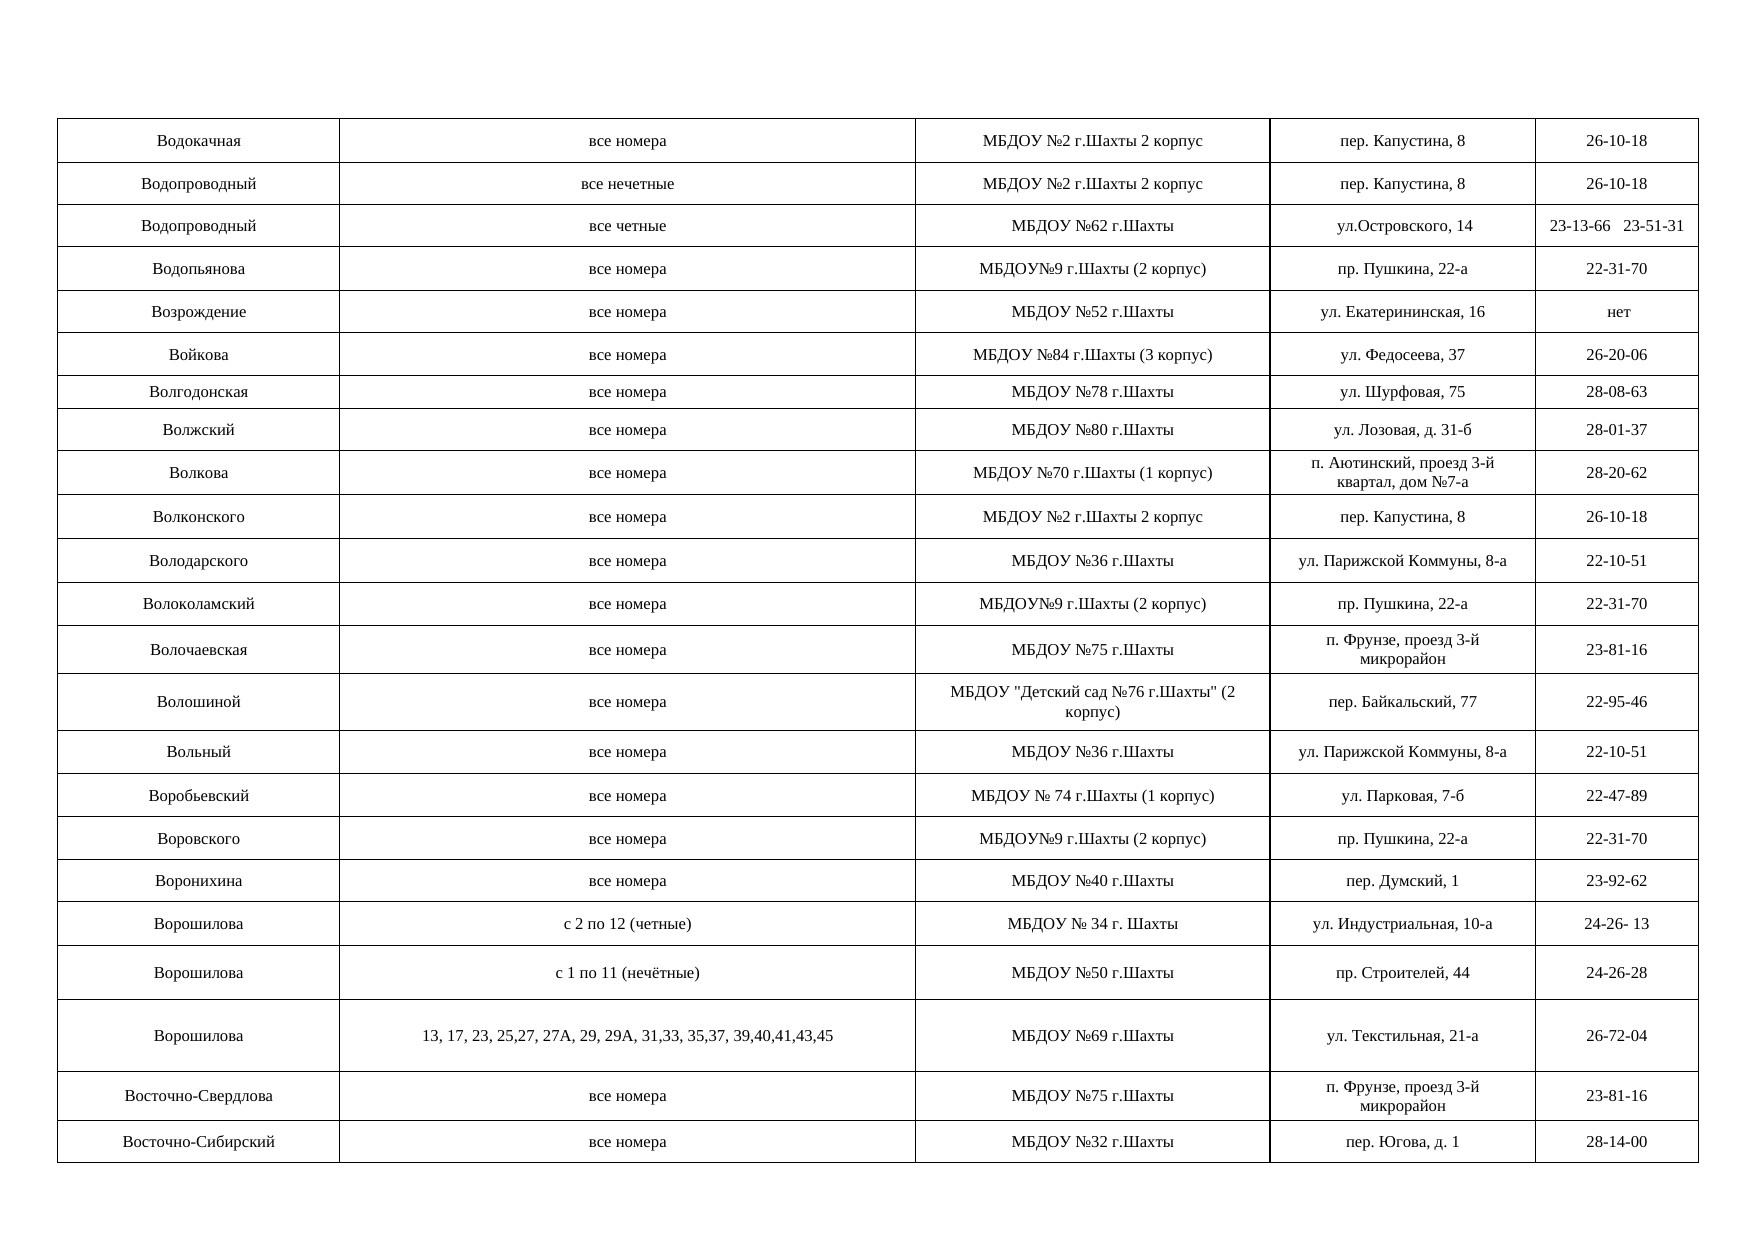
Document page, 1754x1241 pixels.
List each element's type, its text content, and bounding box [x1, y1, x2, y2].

table_cell МБДОУ "Детский сад №76 г.Шахты" (2 корпус) [916, 674, 1269, 729]
table_cell все номера [340, 817, 915, 859]
table_cell 23-81-16 [1536, 626, 1698, 672]
table_cell МБДОУ№9 г.Шахты (2 корпус) [916, 583, 1269, 624]
table_cell 26-10-18 [1536, 119, 1698, 162]
table_cell Володарского [58, 539, 339, 582]
table_cell МБДОУ №2 г.Шахты 2 корпус [916, 495, 1269, 537]
table_cell 23-13-66 23-51-31 [1536, 205, 1698, 246]
table_cell Водопроводный [58, 163, 339, 203]
table_cell 23-81-16 [1536, 1072, 1698, 1120]
table_cell все номера [340, 119, 915, 162]
table_cell ул. Лозовая, д. 31-б [1271, 409, 1535, 450]
table_cell все нечетные [340, 163, 915, 203]
table_cell Волгодонская [58, 376, 339, 408]
table_cell все номера [340, 409, 915, 450]
table_cell 28-08-63 [1536, 376, 1698, 408]
table_cell МБДОУ№9 г.Шахты (2 корпус) [916, 247, 1269, 289]
table_cell пер. Капустина, 8 [1271, 163, 1535, 203]
table_cell все номера [340, 774, 915, 816]
table_cell все номера [340, 626, 915, 672]
table_cell МБДОУ №75 г.Шахты [916, 626, 1269, 672]
table_cell ул. Парковая, 7-б [1271, 774, 1535, 816]
table_cell Волочаевская [58, 626, 339, 672]
table_cell ул. Екатерининская, 16 [1271, 291, 1535, 332]
table_cell МБДОУ №75 г.Шахты [916, 1072, 1269, 1120]
table_cell все номера [340, 1072, 915, 1120]
table_cell Ворошилова [58, 946, 339, 999]
table_cell пр. Пушкина, 22-а [1271, 817, 1535, 859]
table_cell МБДОУ №50 г.Шахты [916, 946, 1269, 999]
table_cell все номера [340, 583, 915, 624]
table_cell 22-47-89 [1536, 774, 1698, 816]
table_cell все номера [340, 495, 915, 537]
table_cell ул. Федосеева, 37 [1271, 333, 1535, 374]
table_cell 22-31-70 [1536, 247, 1698, 289]
table_cell Водопьянова [58, 247, 339, 289]
table_cell п. Фрунзе, проезд 3-й микрорайон [1271, 626, 1535, 672]
table_cell МБДОУ №62 г.Шахты [916, 205, 1269, 246]
table_cell МБДОУ №40 г.Шахты [916, 860, 1269, 901]
table_cell МБДОУ №32 г.Шахты [916, 1121, 1269, 1162]
table_cell 26-10-18 [1536, 495, 1698, 537]
table_cell Волкова [58, 451, 339, 494]
table_cell пр. Пушкина, 22-а [1271, 247, 1535, 289]
table_cell Вольный [58, 731, 339, 773]
table_cell 28-20-62 [1536, 451, 1698, 494]
table_cell МБДОУ №69 г.Шахты [916, 1000, 1269, 1071]
table_cell Восточно-Сибирский [58, 1121, 339, 1162]
table_cell 28-01-37 [1536, 409, 1698, 450]
table_cell п. Аютинский, проезд 3-й квартал, дом №7-а [1271, 451, 1535, 494]
table_cell пер. Югова, д. 1 [1271, 1121, 1535, 1162]
table_cell с 2 по 12 (четные) [340, 902, 915, 945]
table_cell Воронихина [58, 860, 339, 901]
table_cell МБДОУ №80 г.Шахты [916, 409, 1269, 450]
table_cell 26-10-18 [1536, 163, 1698, 203]
table_cell МБДОУ № 34 г. Шахты [916, 902, 1269, 945]
table_cell все номера [340, 860, 915, 901]
table_cell все номера [340, 731, 915, 773]
table_cell Ворошилова [58, 1000, 339, 1071]
table_cell Волжский [58, 409, 339, 450]
table_cell МБДОУ №70 г.Шахты (1 корпус) [916, 451, 1269, 494]
table_cell все четные [340, 205, 915, 246]
table_cell с 1 по 11 (нечётные) [340, 946, 915, 999]
table_cell 22-10-51 [1536, 731, 1698, 773]
table_cell Восточно-Свердлова [58, 1072, 339, 1120]
table_cell пер. Капустина, 8 [1271, 495, 1535, 537]
table_cell Волошиной [58, 674, 339, 729]
table_cell МБДОУ №2 г.Шахты 2 корпус [916, 119, 1269, 162]
table_cell Водокачная [58, 119, 339, 162]
table_cell 22-31-70 [1536, 583, 1698, 624]
table_cell МБДОУ №36 г.Шахты [916, 731, 1269, 773]
table_cell 26-72-04 [1536, 1000, 1698, 1071]
table_cell пер. Думский, 1 [1271, 860, 1535, 901]
table_cell МБДОУ №84 г.Шахты (3 корпус) [916, 333, 1269, 374]
table_cell 13, 17, 23, 25,27, 27А, 29, 29А, 31,33, 35,37, 39,40,41,43,45 [340, 1000, 915, 1071]
table_cell 28-14-00 [1536, 1121, 1698, 1162]
table_cell 26-20-06 [1536, 333, 1698, 374]
table_cell пер. Байкальский, 77 [1271, 674, 1535, 729]
table_cell 23-92-62 [1536, 860, 1698, 901]
table_cell ул. Шурфовая, 75 [1271, 376, 1535, 408]
table_cell Воробьевский [58, 774, 339, 816]
table_cell МБДОУ №52 г.Шахты [916, 291, 1269, 332]
table_cell все номера [340, 451, 915, 494]
table_cell нет [1536, 291, 1698, 332]
table_cell Водопроводный [58, 205, 339, 246]
table_cell п. Фрунзе, проезд 3-й микрорайон [1271, 1072, 1535, 1120]
table_cell Ворошилова [58, 902, 339, 945]
table_cell ул.Островского, 14 [1271, 205, 1535, 246]
table_cell ул. Парижской Коммуны, 8-а [1271, 731, 1535, 773]
table_cell Волоколамский [58, 583, 339, 624]
table_cell 22-31-70 [1536, 817, 1698, 859]
table_cell 24-26- 13 [1536, 902, 1698, 945]
table_cell все номера [340, 247, 915, 289]
table_cell все номера [340, 674, 915, 729]
table_cell Волконского [58, 495, 339, 537]
table_cell все номера [340, 333, 915, 374]
table_cell все номера [340, 539, 915, 582]
table_cell МБДОУ №2 г.Шахты 2 корпус [916, 163, 1269, 203]
table_cell МБДОУ№9 г.Шахты (2 корпус) [916, 817, 1269, 859]
table_cell Войкова [58, 333, 339, 374]
table_cell ул. Индустриальная, 10-а [1271, 902, 1535, 945]
table_cell ул. Парижской Коммуны, 8-а [1271, 539, 1535, 582]
table_cell МБДОУ №36 г.Шахты [916, 539, 1269, 582]
table_cell 22-10-51 [1536, 539, 1698, 582]
table_cell Воровского [58, 817, 339, 859]
table_cell пр. Строителей, 44 [1271, 946, 1535, 999]
table_cell 22-95-46 [1536, 674, 1698, 729]
table_cell ул. Текстильная, 21-а [1271, 1000, 1535, 1071]
table_cell Возрождение [58, 291, 339, 332]
table_cell 24-26-28 [1536, 946, 1698, 999]
table_cell МБДОУ №78 г.Шахты [916, 376, 1269, 408]
table_cell пер. Капустина, 8 [1271, 119, 1535, 162]
table_cell МБДОУ № 74 г.Шахты (1 корпус) [916, 774, 1269, 816]
table_cell все номера [340, 291, 915, 332]
table_cell все номера [340, 376, 915, 408]
table_cell пр. Пушкина, 22-а [1271, 583, 1535, 624]
table_cell все номера [340, 1121, 915, 1162]
